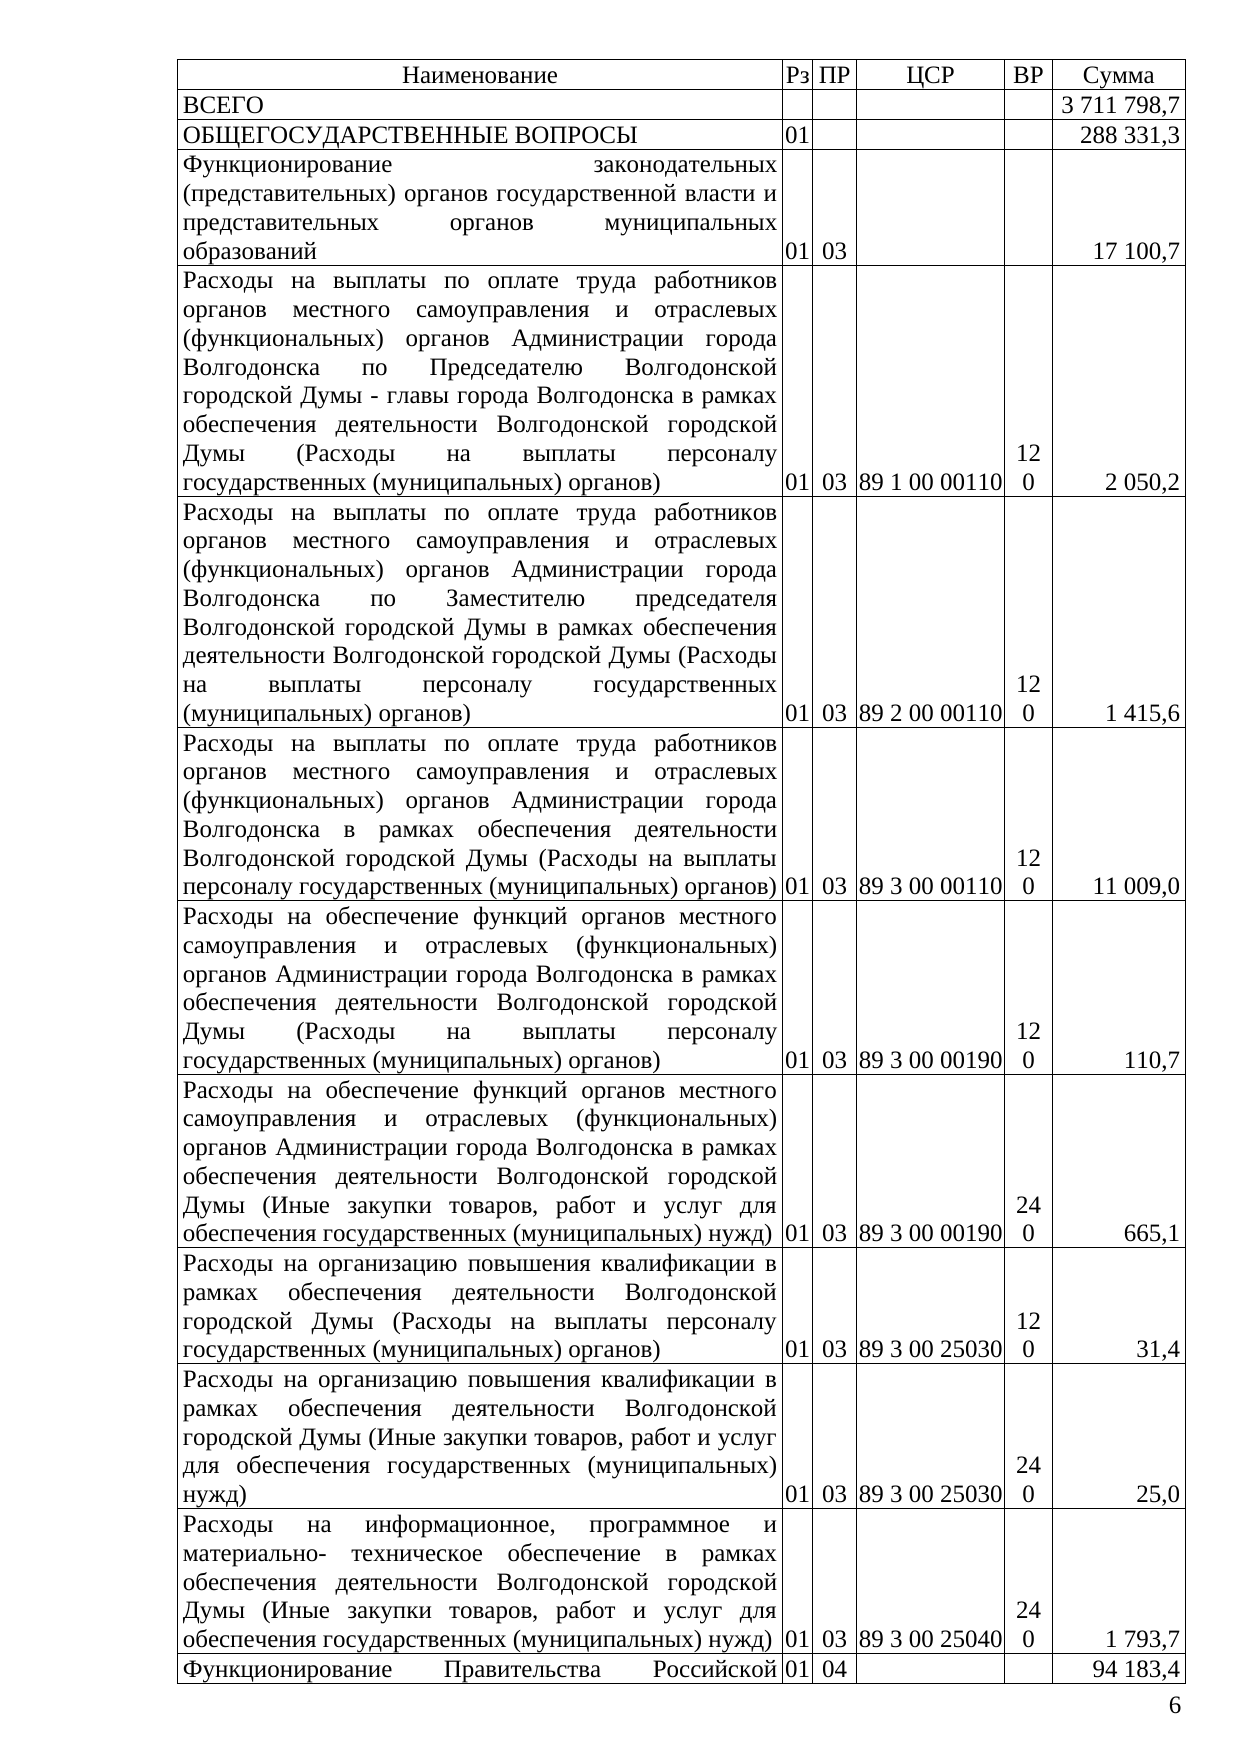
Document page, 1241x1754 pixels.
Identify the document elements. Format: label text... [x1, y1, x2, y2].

table_header ЦСР [857, 60, 1004, 89]
table_cell 89 3 00 00110 [857, 728, 1004, 900]
table_cell [813, 90, 856, 119]
table_cell 3 711 798,7 [1053, 90, 1185, 119]
table_cell [813, 120, 856, 148]
table_cell 04 [813, 1654, 856, 1683]
table_header ПР [813, 60, 856, 89]
table_cell 89 3 00 00190 [857, 901, 1004, 1074]
table_cell [1005, 1654, 1052, 1683]
table_cell Расходы на обеспечение функций органов местного самоуправления и отраслевых (функциональных) органов Администрации города Волгодонска в рамках обеспечения деятельности Волгодонской городской Думы (Расходы на выплаты персоналу государственных (муниципальных) органов) [178, 901, 782, 1074]
table_cell [857, 90, 1004, 119]
table_cell 240 [1005, 1075, 1052, 1247]
table_cell 01 [783, 1364, 812, 1508]
table_cell 03 [813, 1509, 856, 1653]
table_cell [857, 150, 1004, 264]
table_header Рз [783, 60, 812, 89]
table_cell 89 2 00 00110 [857, 497, 1004, 727]
table_cell 1 793,7 [1053, 1509, 1185, 1653]
table_cell 11 009,0 [1053, 728, 1185, 900]
table_cell 01 [783, 1654, 812, 1683]
table_cell 240 [1005, 1364, 1052, 1508]
table_cell Расходы на организацию повышения квалификации в рамках обеспечения деятельности Волгодонской городской Думы (Расходы на выплаты персоналу государственных (муниципальных) органов) [178, 1248, 782, 1363]
table_cell 01 [783, 266, 812, 496]
table_cell 89 3 00 25030 [857, 1364, 1004, 1508]
table_cell 89 3 00 25030 [857, 1248, 1004, 1363]
table_cell 01 [783, 1509, 812, 1653]
table_cell ОБЩЕГОСУДАРСТВЕННЫЕ ВОПРОСЫ [178, 120, 782, 148]
table_cell 110,7 [1053, 901, 1185, 1074]
table_cell 120 [1005, 266, 1052, 496]
table_cell ВСЕГО [178, 90, 782, 119]
table_cell Расходы на выплаты по оплате труда работников органов местного самоуправления и отраслевых (функциональных) органов Администрации города Волгодонска по Заместителю председателя Волгодонской городской Думы в рамках обеспечения деятельности Волгодонской городской Думы (Расходы на выплаты персоналу государственных (муниципальных) органов) [178, 497, 782, 727]
table_cell 03 [813, 150, 856, 264]
table_cell 03 [813, 728, 856, 900]
table_cell 1 415,6 [1053, 497, 1185, 727]
table_cell 89 3 00 00190 [857, 1075, 1004, 1247]
table_cell 03 [813, 901, 856, 1074]
table_cell 665,1 [1053, 1075, 1185, 1247]
table_cell 120 [1005, 901, 1052, 1074]
table_cell Расходы на обеспечение функций органов местного самоуправления и отраслевых (функциональных) органов Администрации города Волгодонска в рамках обеспечения деятельности Волгодонской городской Думы (Иные закупки товаров, работ и услуг для обеспечения государственных (муниципальных) нужд) [178, 1075, 782, 1247]
table_cell Расходы на организацию повышения квалификации в рамках обеспечения деятельности Волгодонской городской Думы (Иные закупки товаров, работ и услуг для обеспечения государственных (муниципальных) нужд) [178, 1364, 782, 1508]
table_header Сумма [1053, 60, 1185, 89]
table_cell 01 [783, 120, 812, 148]
table_cell 01 [783, 728, 812, 900]
table_cell 03 [813, 1075, 856, 1247]
table_cell 01 [783, 1248, 812, 1363]
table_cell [178, 1654, 782, 1683]
table_cell [857, 1654, 1004, 1683]
table_cell 01 [783, 497, 812, 727]
table_cell Расходы на информационное, программное и материально- техническое обеспечение в рамках обеспечения деятельности Волгодонской городской Думы (Иные закупки товаров, работ и услуг для обеспечения государственных (муниципальных) нужд) [178, 1509, 782, 1653]
table_header ВР [1005, 60, 1052, 89]
table_cell 17 100,7 [1053, 150, 1185, 264]
table_cell [783, 90, 812, 119]
table_cell 31,4 [1053, 1248, 1185, 1363]
table_cell 89 3 00 25040 [857, 1509, 1004, 1653]
table_cell 01 [783, 150, 812, 264]
table_cell 01 [783, 901, 812, 1074]
table_cell [1005, 90, 1052, 119]
table_cell Расходы на выплаты по оплате труда работников органов местного самоуправления и отраслевых (функциональных) органов Администрации города Волгодонска по Председателю Волгодонской городской Думы - главы города Волгодонска в рамках обеспечения деятельности Волгодонской городской Думы (Расходы на выплаты персоналу государственных (муниципальных) органов) [178, 266, 782, 496]
table_cell 25,0 [1053, 1364, 1185, 1508]
table_cell [1005, 120, 1052, 148]
table_cell 89 1 00 00110 [857, 266, 1004, 496]
table_cell 2 050,2 [1053, 266, 1185, 496]
table_cell 120 [1005, 728, 1052, 900]
table_header Наименование [178, 60, 782, 89]
table_cell 240 [1005, 1509, 1052, 1653]
table_cell [857, 120, 1004, 148]
table_cell 94 183,4 [1053, 1654, 1185, 1683]
table_cell Расходы на выплаты по оплате труда работников органов местного самоуправления и отраслевых (функциональных) органов Администрации города Волгодонска в рамках обеспечения деятельности Волгодонской городской Думы (Расходы на выплаты персоналу государственных (муниципальных) органов) [178, 728, 782, 900]
table_cell 03 [813, 266, 856, 496]
table_cell 01 [783, 1075, 812, 1247]
table_cell 03 [813, 1248, 856, 1363]
table_cell 120 [1005, 497, 1052, 727]
table_cell Функционирование законодательных (представительных) органов государственной власти и представительных органов муниципальных образований [178, 150, 782, 264]
table_cell 03 [813, 1364, 856, 1508]
table_cell [1005, 150, 1052, 264]
table_cell 120 [1005, 1248, 1052, 1363]
table_cell 288 331,3 [1053, 120, 1185, 148]
table_cell 03 [813, 497, 856, 727]
